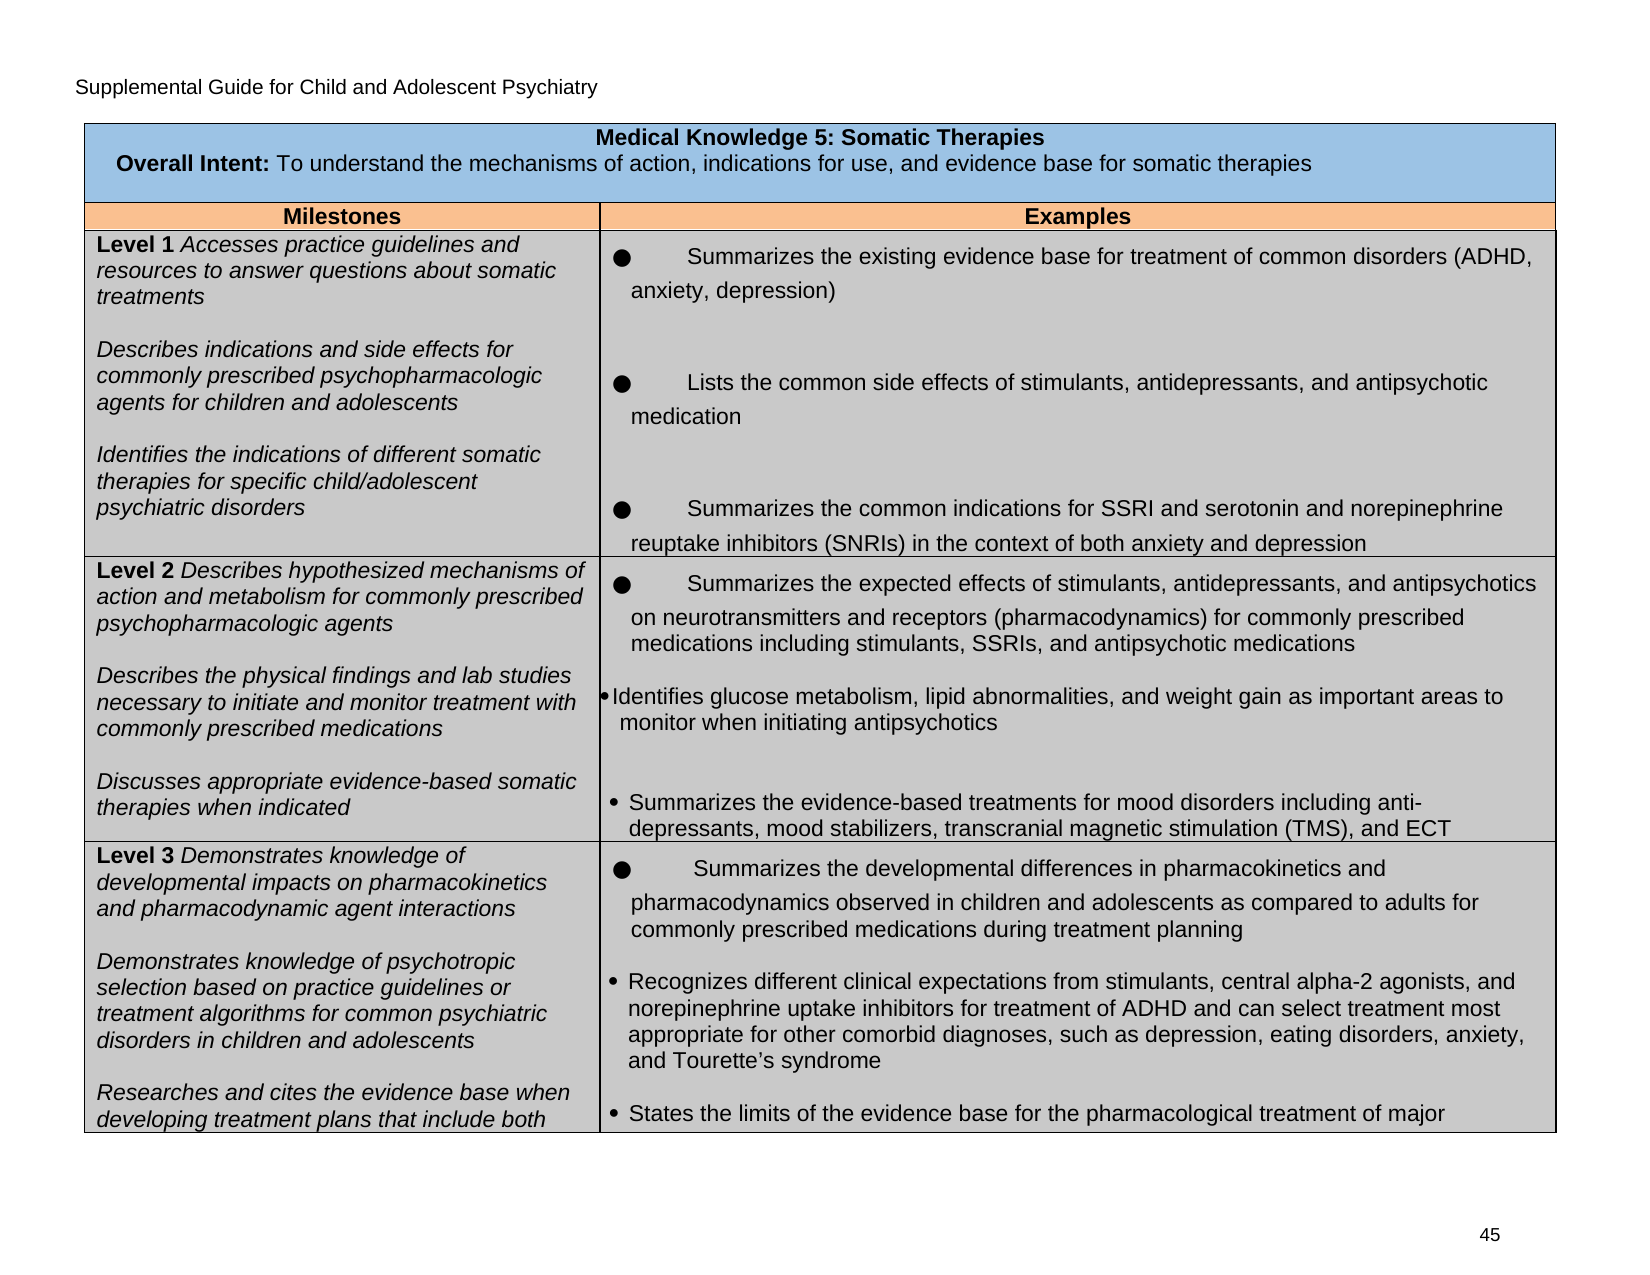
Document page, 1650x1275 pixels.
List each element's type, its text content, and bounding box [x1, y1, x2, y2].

table_cell Milestones [85, 203, 599, 229]
table_cell Summarizes the expected effects of stimulants, antidepressants, and antipsychotics on neurotransmitters and receptors (pharmacodynamics) for commonly prescribed medications including stimulants, SSRIs, and antipsychotic medications Identifies glucose metabolism, lipid abnormalities, and weight gain as important areas to monitor when initiating antipsychotics Summarizes the evidence-based treatments for mood disorders including anti-depressants, mood stabilizers, transcranial magnetic stimulation (TMS), and ECT [601, 557, 1555, 841]
table_cell Level 2 Describes hypothesized mechanisms of action and metabolism for commonly prescribed psychopharmacologic agents Describes the physical findings and lab studies necessary to initiate and monitor treatment with commonly prescribed medications Discusses appropriate evidence-based somatic therapies when indicated [85, 557, 599, 841]
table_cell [85, 842, 599, 1132]
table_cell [601, 842, 1555, 1132]
table_cell Level 1 Accesses practice guidelines and resources to answer questions about somatic treatments Describes indications and side effects for commonly prescribed psychopharmacologic agents for children and adolescents Identifies the indications of different somatic therapies for specific child/adolescent psychiatric disorders [85, 231, 599, 556]
table_header Medical Knowledge 5: Somatic Therapies Overall Intent: To understand the mechanisms of action, indications for use, and evidence base for somatic therapies [85, 124, 1555, 202]
table_cell Examples [601, 203, 1555, 229]
table_cell Summarizes the existing evidence base for treatment of common disorders (ADHD, anxiety, depression) Lists the common side effects of stimulants, antidepressants, and antipsychotic medication Summarizes the common indications for SSRI and serotonin and norepinephrine reuptake inhibitors (SNRIs) in the context of both anxiety and depression [601, 231, 1555, 556]
